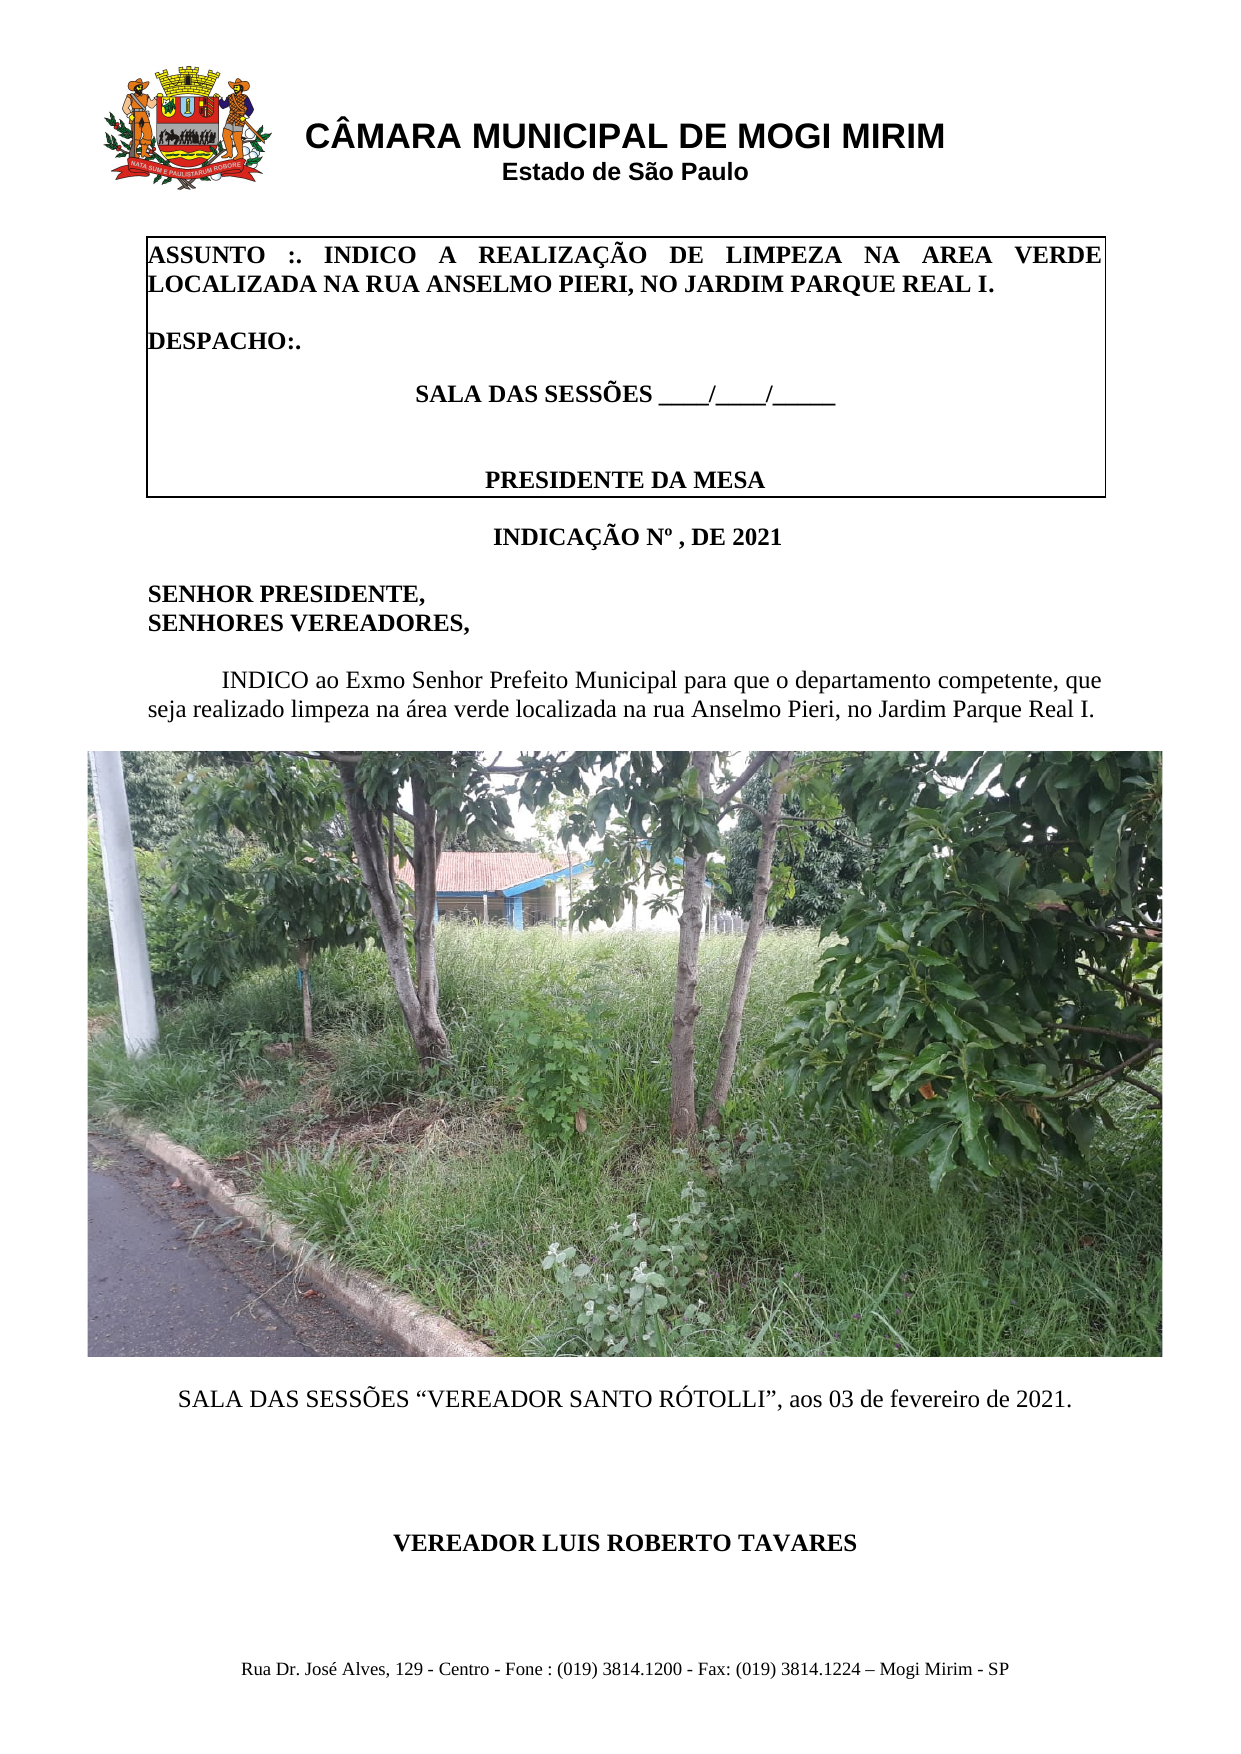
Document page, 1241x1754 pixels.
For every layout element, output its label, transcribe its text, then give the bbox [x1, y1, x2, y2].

text DESPACHO:. [148, 326, 1103, 355]
text SENHORES VEREADORES, [148, 608, 1103, 637]
picture [87, 751, 1163, 1357]
text INDICAÇÃO Nº , DE 2021 [148, 522, 1103, 550]
text PRESIDENTE DA MESA [148, 462, 1105, 496]
text ASSUNTO :. INDICO A REALIZAÇÃO DE LIMPEZA NA AREA VERDE LOCALIZADA NA RUA ANSELMO PIERI, NO JARDIM PARQUE REAL I. [148, 238, 1105, 297]
text SENHOR PRESIDENTE, [148, 579, 1103, 608]
text SALA DAS SESSÕES ____/____/_____ [148, 379, 1103, 408]
picture [102, 66, 273, 190]
text VEREADOR LUIS ROBERTO TAVARES [148, 1528, 1103, 1557]
text INDICO ao Exmo Senhor Prefeito Municipal para que o departamento competente, que seja realizado limpeza na área verde localizada na rua Anselmo Pieri, no Jardim Parque Real I. [148, 665, 1103, 723]
text SALA DAS SESSÕES “VEREADOR SANTO RÓTOLLI”, aos 03 de fevereiro de 2021. [148, 1384, 1103, 1413]
